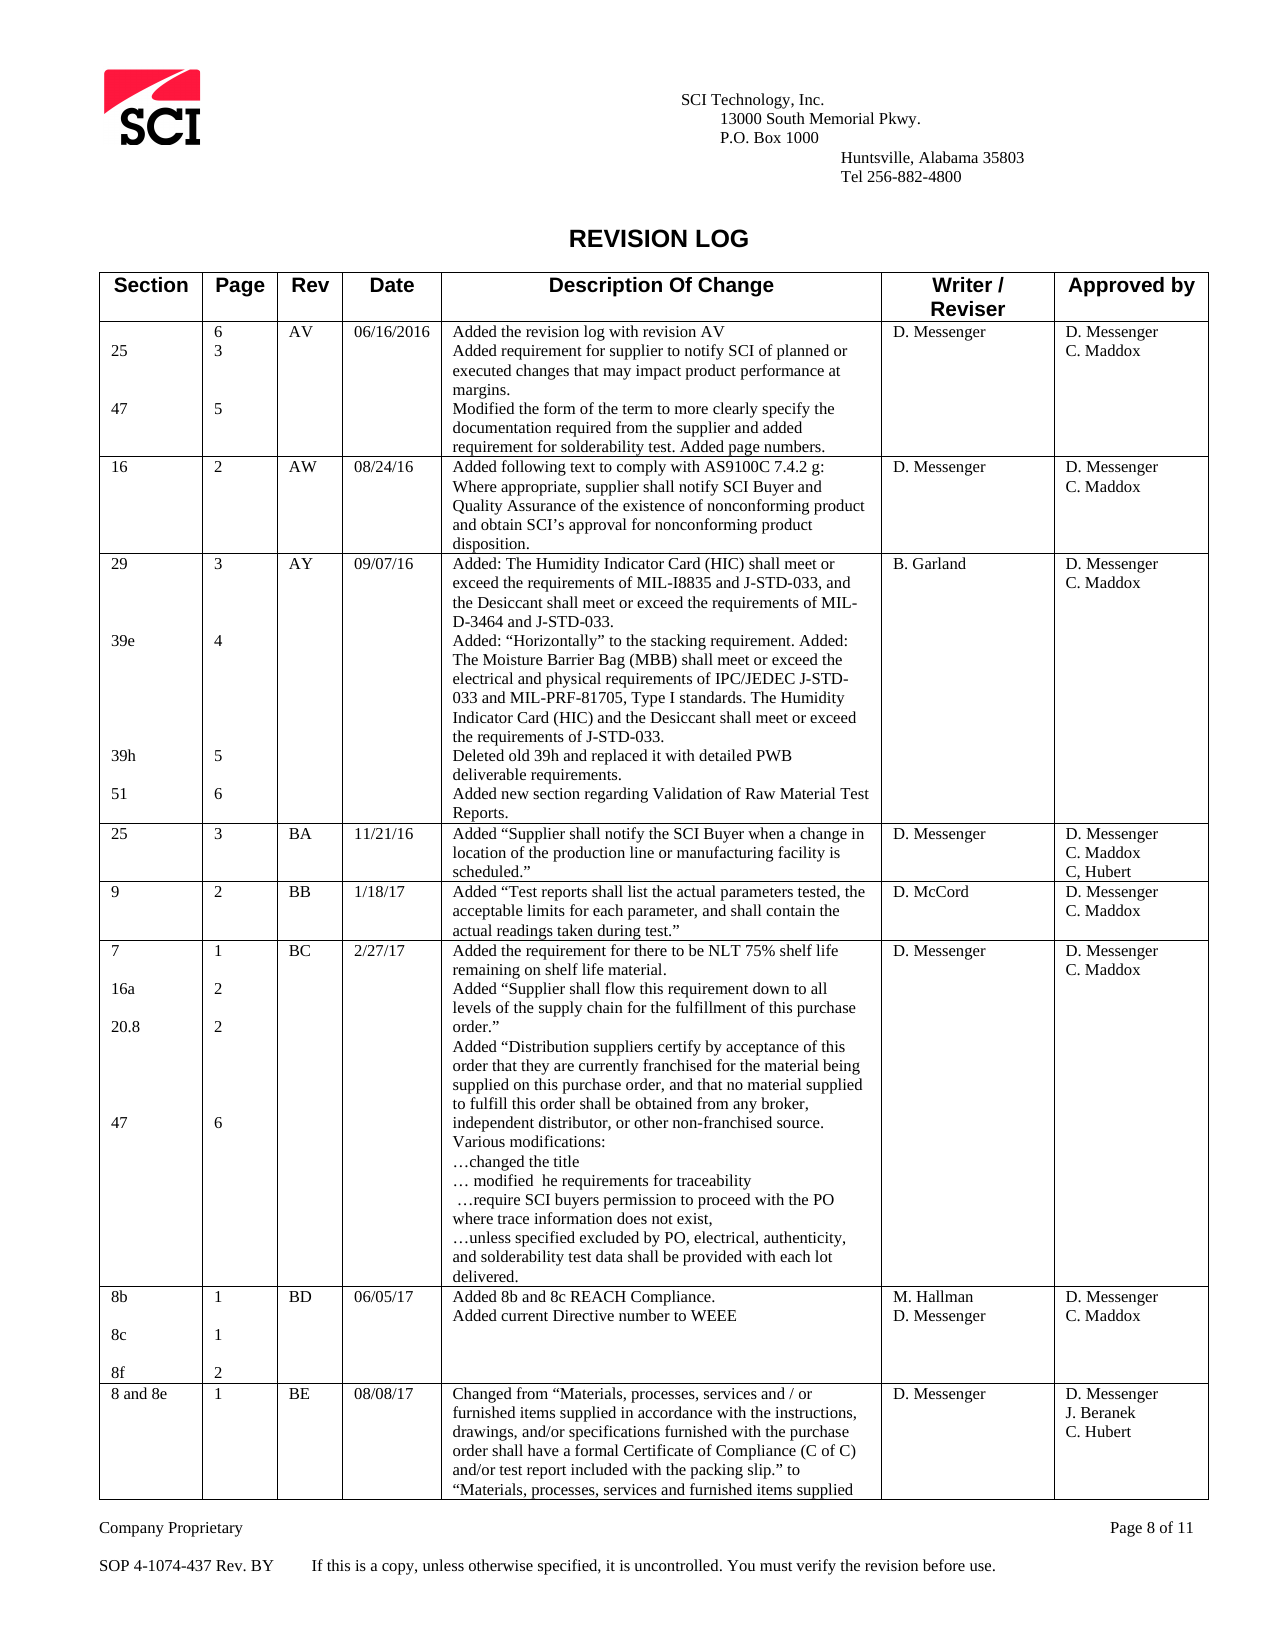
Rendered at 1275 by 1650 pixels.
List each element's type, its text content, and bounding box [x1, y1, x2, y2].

table_cell 29 39e 39h 51 [100, 554, 202, 822]
table_cell D. Messenger [882, 457, 1054, 553]
table_cell D. Messenger C. Maddox [1055, 882, 1208, 939]
table_cell BB [278, 882, 342, 939]
table_cell Added 8b and 8c REACH Compliance. Added current Directive number to WEEE [442, 1287, 881, 1382]
table_cell 1 2 [203, 1384, 277, 1498]
table_cell BD [278, 1287, 342, 1382]
table_cell Added following text to comply with AS9100C 7.4.2 g: Where appropriate, supplier shall notify SCI Buyer and Quality Assurance of the existence of nonconforming product and obtain SCI’s approval for nonconforming product disposition. [442, 457, 881, 553]
table_header Approved by [1055, 273, 1208, 321]
table_cell 2/27/17 [343, 941, 441, 1286]
table_cell Added the revision log with revision AV Added requirement for supplier to notify SCI of planned or executed changes that may impact product performance at margins. Modified the form of the term to more clearly specify the documentation required from the supplier and added requirement for solderability test. Added page numbers. [442, 322, 881, 456]
table_cell 9 [100, 882, 202, 939]
table_cell Added the requirement for there to be NLT 75% shelf life remaining on shelf life material. Added “Supplier shall flow this requirement down to all levels of the supply chain for the fulfillment of this purchase order.” Added “Distribution suppliers certify by acceptance of this order that they are currently franchised for the material being supplied on this purchase order, and that no material supplied to fulfill this order shall be obtained from any broker, independent distributor, or other non-franchised source. Various modifications: …changed the title … modified he requirements for traceability …require SCI buyers permission to proceed with the PO where trace information does not exist, …unless specified excluded by PO, electrical, authenticity, and solderability test data shall be provided with each lot delivered. [442, 941, 881, 1286]
table_cell 2 [203, 882, 277, 939]
table_cell 25 47 [100, 322, 202, 456]
table_cell Added: The Humidity Indicator Card (HIC) shall meet or exceed the requirements of MIL-I8835 and J-STD-033, and the Desiccant shall meet or exceed the requirements of MIL-D-3464 and J-STD-033. Added: “Horizontally” to the stacking requirement. Added: The Moisture Barrier Bag (MBB) shall meet or exceed the electrical and physical requirements of IPC/JEDEC J-STD-033 and MIL-PRF-81705, Type I standards. The Humidity Indicator Card (HIC) and the Desiccant shall meet or exceed the requirements of J-STD-033. Deleted old 39h and replaced it with detailed PWB deliverable requirements. Added new section regarding Validation of Raw Material Test Reports. [442, 554, 881, 822]
table_cell AV [278, 322, 342, 456]
table_cell 11/21/16 [343, 824, 441, 881]
table_cell 08/08/17 [343, 1384, 441, 1498]
table_cell Added “Test reports shall list the actual parameters tested, the acceptable limits for each parameter, and shall contain the actual readings taken during test.” [442, 882, 881, 939]
table_cell M. Hallman D. Messenger [882, 1287, 1054, 1382]
table_cell 3 [203, 824, 277, 881]
table_cell D. Messenger [882, 824, 1054, 881]
table_cell 8b 8c 8f [100, 1287, 202, 1382]
table_header Rev [278, 273, 342, 321]
table_cell B. Garland [882, 554, 1054, 822]
table_header Date [343, 273, 441, 321]
table_cell 06/05/17 [343, 1287, 441, 1382]
table_cell D. Messenger C. Maddox [1055, 457, 1208, 553]
table_cell 16 [100, 457, 202, 553]
table_header Writer / Reviser [882, 273, 1054, 321]
table_cell AY [278, 554, 342, 822]
table_cell 1/18/17 [343, 882, 441, 939]
table_cell D. Messenger J. Beranek C. Hubert [1055, 1384, 1208, 1498]
table_cell BE [278, 1384, 342, 1498]
table_cell 7 16a 20.8 47 [100, 941, 202, 1286]
table_cell Added “Supplier shall notify the SCI Buyer when a change in location of the production line or manufacturing facility is scheduled.” [442, 824, 881, 881]
table_cell BA [278, 824, 342, 881]
table_cell 06/16/2016 [343, 322, 441, 456]
table_cell 09/07/16 [343, 554, 441, 822]
table_header Description Of Change [442, 273, 881, 321]
table_cell D. McCord [882, 882, 1054, 939]
text REVISION LOG [99, 224, 1219, 253]
table_cell D. Messenger [882, 941, 1054, 1286]
table_cell 1 1 2 [203, 1287, 277, 1382]
table_cell 25 [100, 824, 202, 881]
table_header Page [203, 273, 277, 321]
table_cell 1 2 2 6 [203, 941, 277, 1286]
table_cell D. Messenger C. Maddox [1055, 554, 1208, 822]
table_cell 6 3 5 [203, 322, 277, 456]
table_cell AW [278, 457, 342, 553]
table_cell 08/24/16 [343, 457, 441, 553]
picture [103, 66, 200, 145]
table_cell D. Messenger C. Maddox [1055, 941, 1208, 1286]
table_cell D. Messenger C. Maddox [1055, 322, 1208, 456]
table_cell 3 4 5 6 [203, 554, 277, 822]
table_cell D. Messenger [882, 1384, 1054, 1498]
table_cell BC [278, 941, 342, 1286]
table_cell D. Messenger [882, 322, 1054, 456]
table_cell 2 [203, 457, 277, 553]
table_header Section [100, 273, 202, 321]
table_cell D. Messenger C. Maddox [1055, 1287, 1208, 1382]
table_cell 8 and 8e 9a [100, 1384, 202, 1498]
table_cell D. Messenger C. Maddox C, Hubert [1055, 824, 1208, 881]
